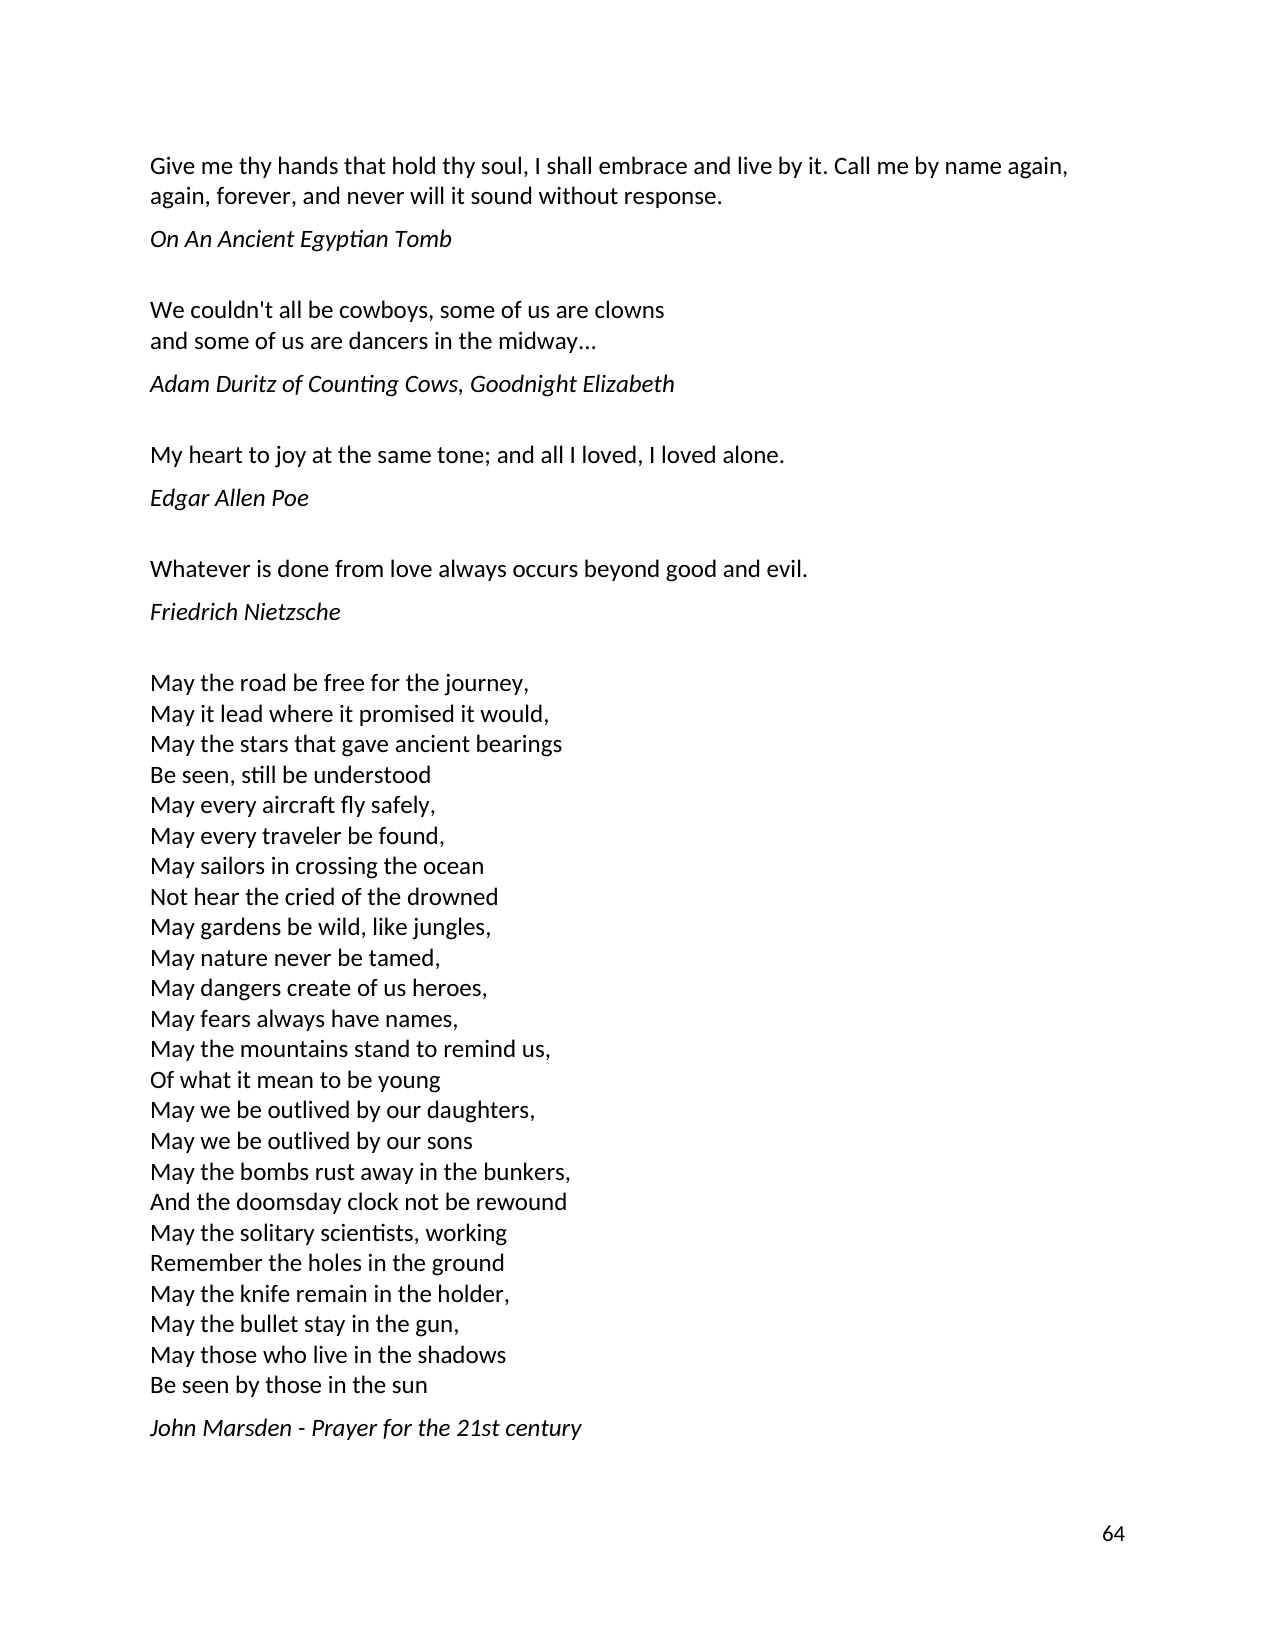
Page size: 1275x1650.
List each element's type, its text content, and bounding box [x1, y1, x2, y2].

text Adam Duritz of Counting Cows, Goodnight Elizabeth [150, 368, 1125, 427]
text Edgar Allen Poe [150, 482, 1125, 541]
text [150, 150, 1125, 211]
text Friedrich Nietzsche [150, 596, 1125, 655]
text We couldn't all be cowboys, some of us are clowns and some of us are dancers in the midway... [150, 294, 1125, 356]
text John Marsden - Prayer for the 21st century [150, 1412, 1125, 1471]
text May the road be free for the journey, May it lead where it promised it would, May the stars that gave ancient bearings Be seen, still be understood May every aircraft fly safely, May every traveler be found, May sailors in crossing the ocean Not hear the cried of the drowned May gardens be wild, like jungles, May nature never be tamed, May dangers create of us heroes, May fears always have names, May the mountains stand to remind us, Of what it mean to be young May we be outlived by our daughters, May we be outlived by our sons May the bombs rust away in the bunkers, And the doomsday clock not be rewound May the solitary scientists, working Remember the holes in the ground May the knife remain in the holder, May the bullet stay in the gun, May those who live in the shadows Be seen by those in the sun [150, 667, 1125, 1400]
text My heart to joy at the same tone; and all I loved, I loved alone. [150, 439, 1125, 470]
text Whatever is done from love always occurs beyond good and evil. [150, 553, 1125, 584]
text On An Ancient Egyptian Tomb [150, 223, 1125, 282]
